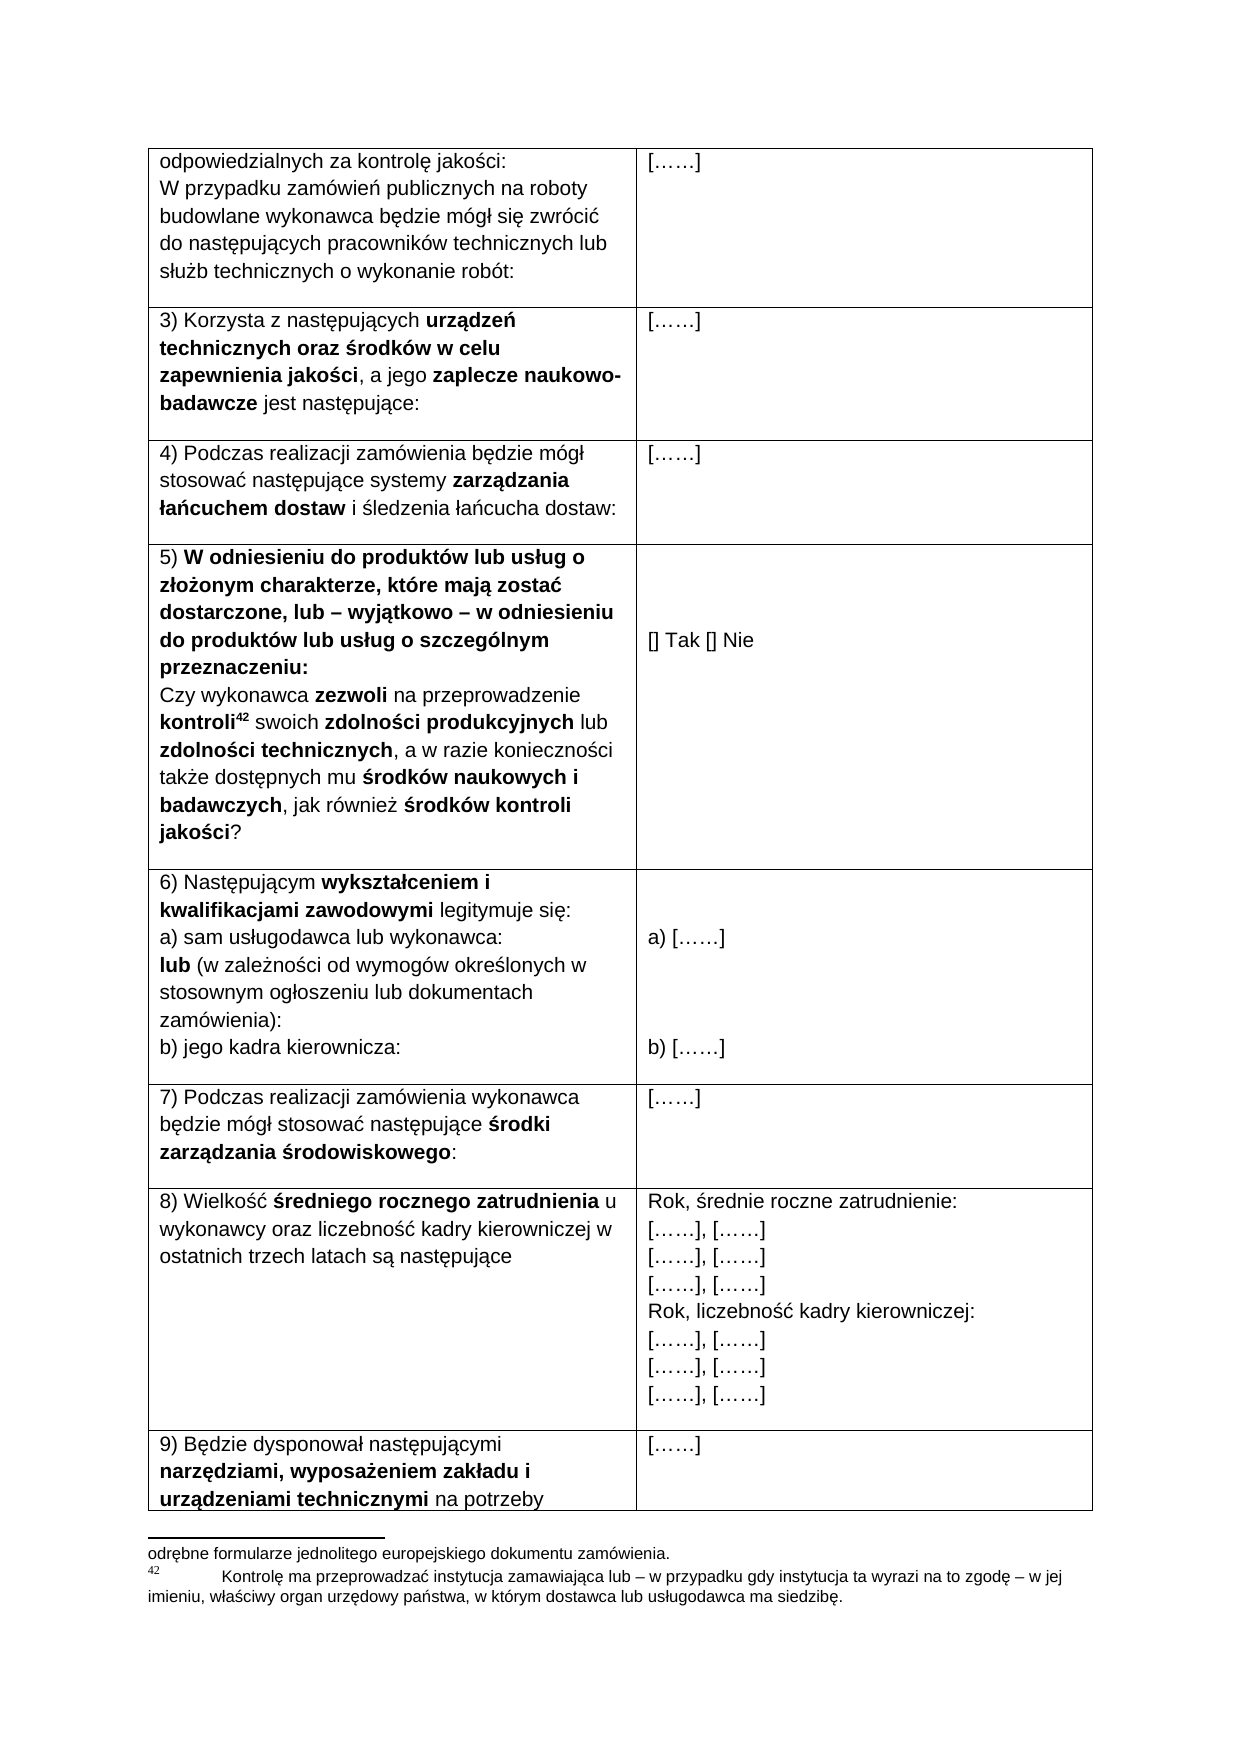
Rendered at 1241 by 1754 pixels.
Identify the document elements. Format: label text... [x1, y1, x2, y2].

table_cell [……] [637, 441, 1092, 544]
table_cell [……] [……] [637, 149, 1092, 307]
table_cell [……] [637, 308, 1092, 439]
table_cell Rok, średnie roczne zatrudnienie: [……], [……] [……], [……] [……], [……] Rok, liczebność kadry kierowniczej: [……], [……] [……], [……] [……], [……] [637, 1189, 1092, 1430]
table_cell [……] [637, 1085, 1092, 1188]
table_cell 6) Następującym wykształceniem i kwalifikacjami zawodowymi legitymuje się: a) sam usługodawca lub wykonawca: lub (w zależności od wymogów określonych w stosownym ogłoszeniu lub dokumentach zamówienia): b) jego kadra kierownicza: [149, 870, 636, 1083]
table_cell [149, 149, 636, 307]
table_cell 7) Podczas realizacji zamówienia wykonawca będzie mógł stosować następujące środki zarządzania środowiskowego: [149, 1085, 636, 1188]
table_cell 5) W odniesieniu do produktów lub usług o złożonym charakterze, które mają zostać dostarczone, lub – wyjątkowo – w odniesieniu do produktów lub usług o szczególnym przeznaczeniu: Czy wykonawca zezwoli na przeprowadzenie kontroli swoich zdolności produkcyjnych lub zdolności technicznych, a w razie konieczności także dostępnych mu środków naukowych i badawczych, jak również środków kontroli jakości? [149, 545, 636, 869]
table_cell 8) Wielkość średniego rocznego zatrudnienia u wykonawcy oraz liczebność kadry kierowniczej w ostatnich trzech latach są następujące [149, 1189, 636, 1430]
table_cell a) [……] b) [……] [637, 870, 1092, 1083]
table_cell [……] [637, 1431, 1092, 1510]
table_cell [149, 1431, 636, 1510]
table_cell [] Tak [] Nie [637, 545, 1092, 869]
table_cell 4) Podczas realizacji zamówienia będzie mógł stosować następujące systemy zarządzania łańcuchem dostaw i śledzenia łańcucha dostaw: [149, 441, 636, 544]
table_cell 3) Korzysta z następujących urządzeń technicznych oraz środków w celu zapewnienia jakości, a jego zaplecze naukowo-badawcze jest następujące: [149, 308, 636, 439]
